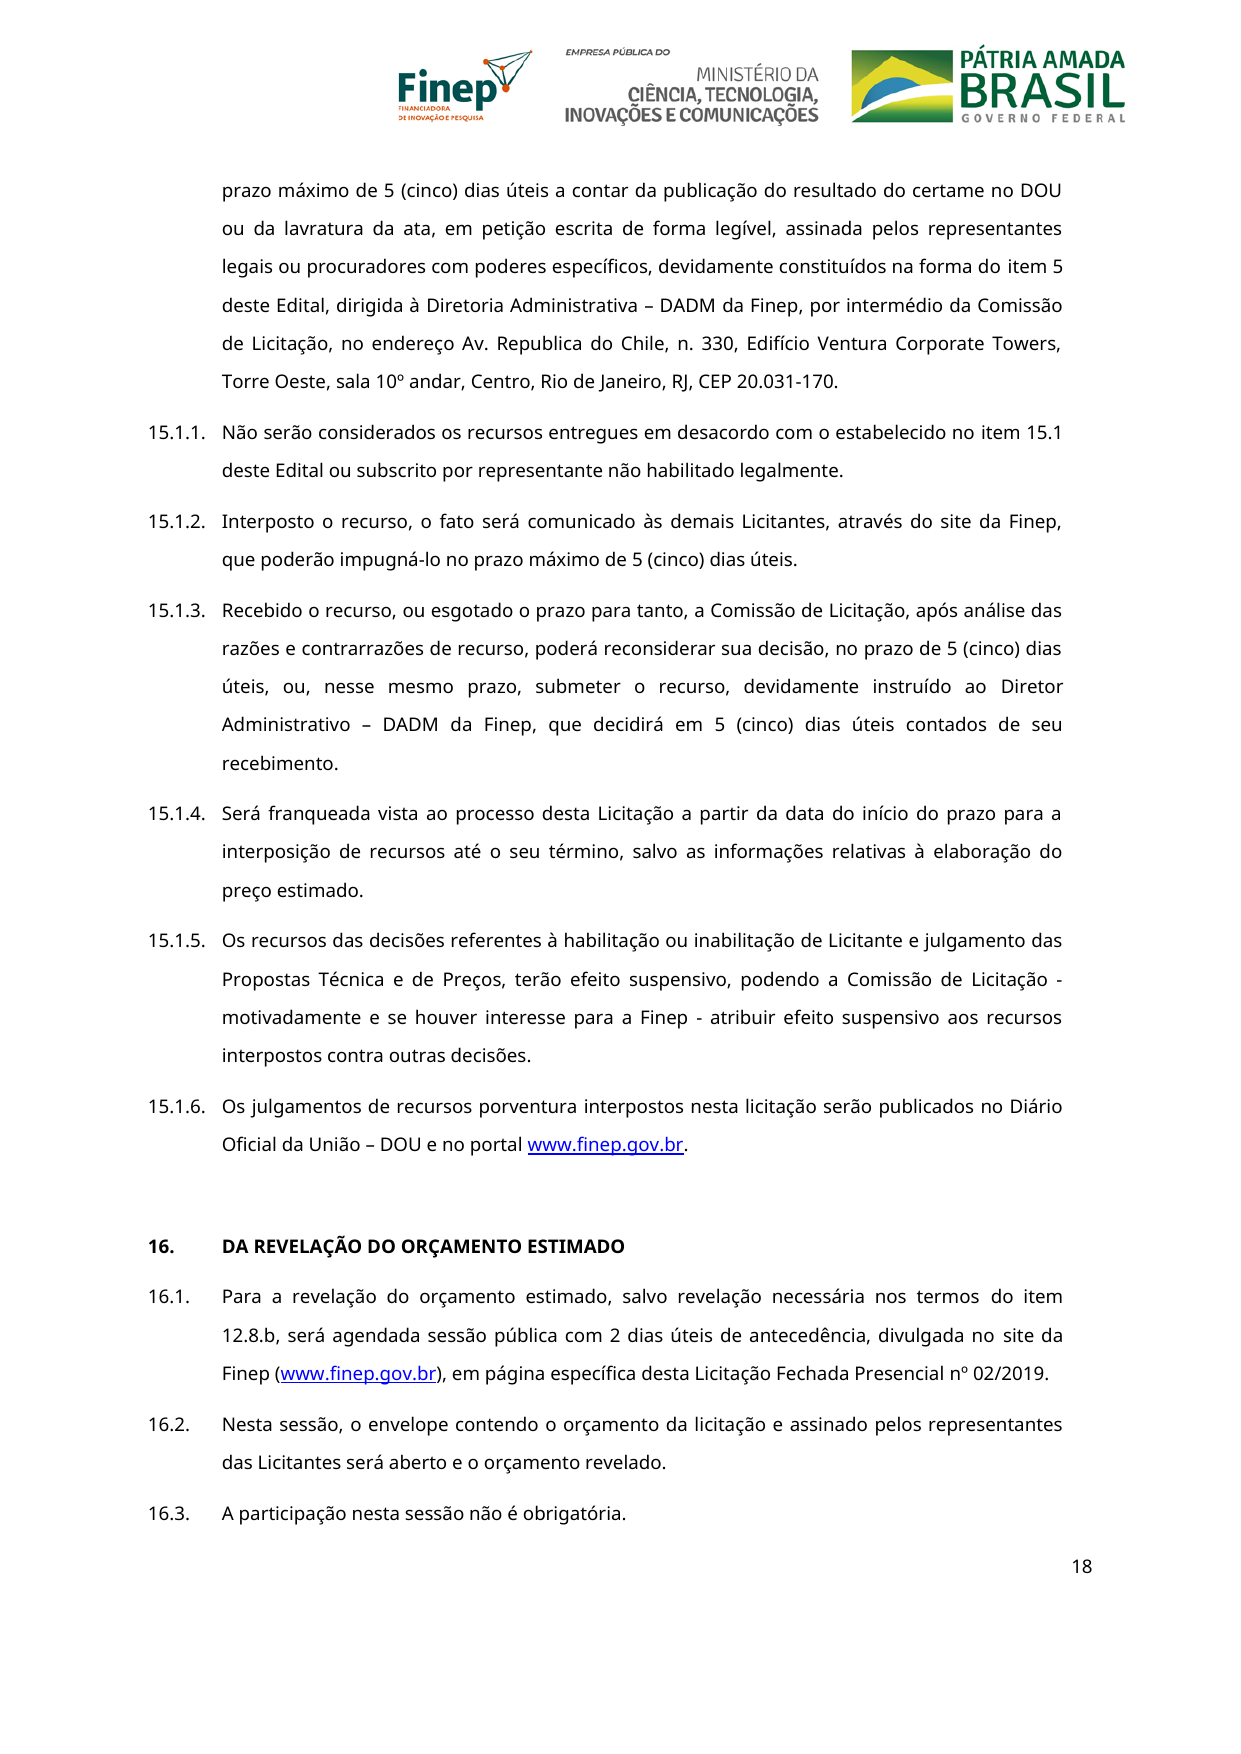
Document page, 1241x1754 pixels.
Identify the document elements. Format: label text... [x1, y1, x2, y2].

text 16. DA REVELAÇÃO DO ORÇAMENTO ESTIMADO [148, 1233, 1063, 1258]
text 15.1.3. Recebido o recurso, ou esgotado o prazo para tanto, a Comissão de Licitação, após análise das razões e contrarrazões de recurso, poderá reconsiderar sua decisão, no prazo de 5 (cinco) dias úteis, ou, nesse mesmo prazo, submeter o recurso, devidamente instruído ao Diretor Administrativo – DADM da Finep, que decidirá em 5 (cinco) dias úteis contados de seu recebimento. [148, 597, 1063, 775]
text 15.1.1. Não serão considerados os recursos entregues em desacordo com o estabelecido no item 15.1 deste Edital ou subscrito por representante não habilitado legalmente. [148, 419, 1063, 483]
text 16.1. Para a revelação do orçamento estimado, salvo revelação necessária nos termos do item 12.8.b, será agendada sessão pública com 2 dias úteis de antecedência, divulgada no site da Finep (www.finep.gov.br), em página específica desta Licitação Fechada Presencial nº 02/2019. [148, 1284, 1063, 1386]
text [148, 177, 1063, 394]
text 15.1.4. Será franqueada vista ao processo desta Licitação a partir da data do início do prazo para a interposição de recursos até o seu término, salvo as informações relativas à elaboração do preço estimado. [148, 801, 1063, 903]
picture [398, 44, 1125, 126]
text 15.1.6. Os julgamentos de recursos porventura interpostos nesta licitação serão publicados no Diário Oficial da União – DOU e no portal www.finep.gov.br. [148, 1093, 1063, 1157]
text 15.1.2. Interposto o recurso, o fato será comunicado às demais Licitantes, através do site da Finep, que poderão impugná-lo no prazo máximo de 5 (cinco) dias úteis. [148, 508, 1063, 572]
text 16.2. Nesta sessão, o envelope contendo o orçamento da licitação e assinado pelos representantes das Licitantes será aberto e o orçamento revelado. [148, 1411, 1063, 1474]
text 16.3. A participação nesta sessão não é obrigatória. [148, 1500, 1063, 1525]
text 15.1.5. Os recursos das decisões referentes à habilitação ou inabilitação de Licitante e julgamento das Propostas Técnica e de Preços, terão efeito suspensivo, podendo a Comissão de Licitação - motivadamente e se houver interesse para a Finep - atribuir efeito suspensivo aos recursos interpostos contra outras decisões. [148, 928, 1063, 1068]
